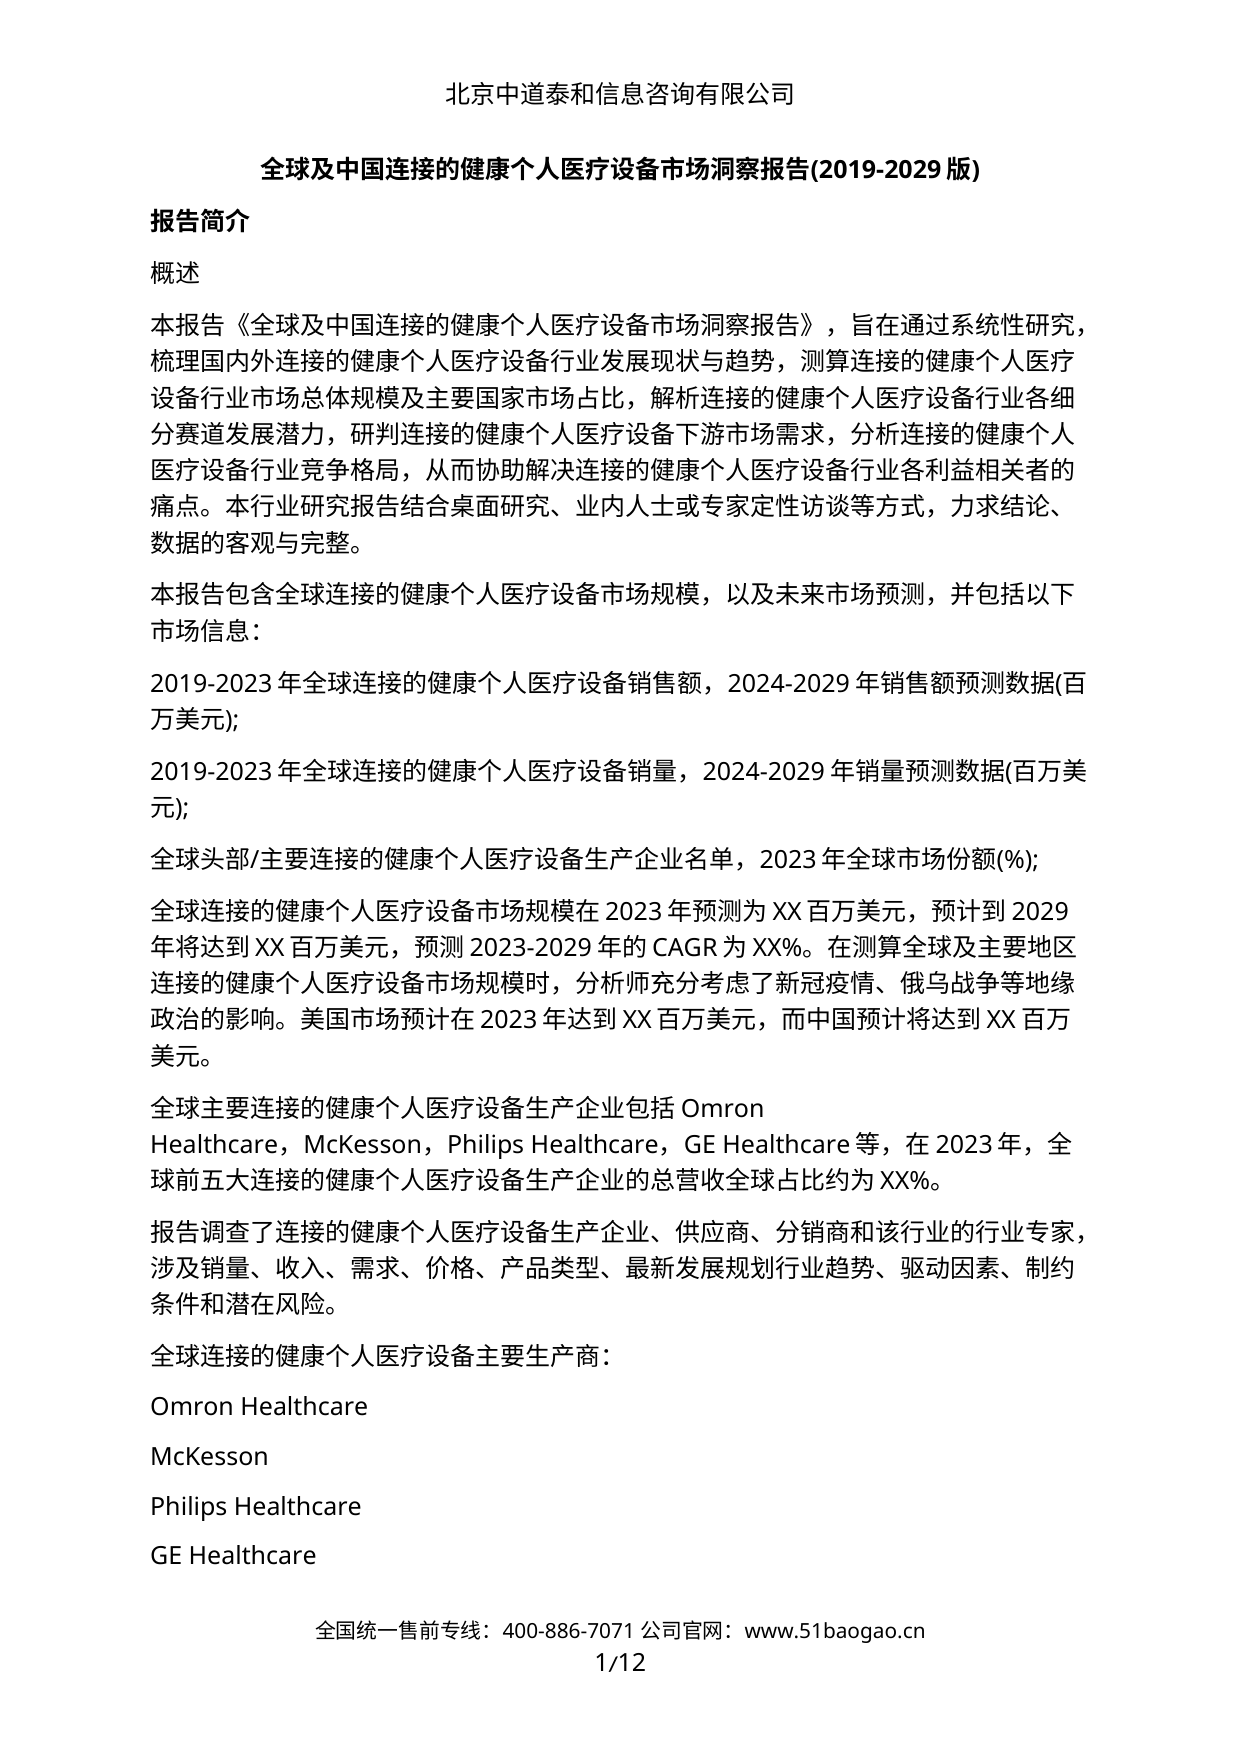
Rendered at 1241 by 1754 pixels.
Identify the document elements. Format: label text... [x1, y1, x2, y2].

text 概述 [150, 254, 1090, 290]
text 全球主要连接的健康个人医疗设备生产企业包括 Omron Healthcare，McKesson，Philips Healthcare，GE Healthcare等，在2023年，全球前五大连接的健康个人医疗设备生产企业的总营收全球占比约为XX%。 [150, 1088, 1090, 1197]
text Omron Healthcare [150, 1389, 1090, 1423]
text 报告简介 [150, 202, 1090, 238]
text 2019-2023年全球连接的健康个人医疗设备销量，2024-2029年销量预测数据(百万美元); [150, 751, 1090, 824]
text McKesson [150, 1438, 1090, 1472]
text 全球连接的健康个人医疗设备主要生产商： [150, 1337, 1090, 1373]
text 本报告包含全球连接的健康个人医疗设备市场规模，以及未来市场预测，并包括以下市场信息： [150, 575, 1090, 647]
text GE Healthcare [150, 1538, 1090, 1572]
text Philips Healthcare [150, 1488, 1090, 1522]
text 报告调查了连接的健康个人医疗设备生产企业、供应商、分销商和该行业的行业专家，涉及销量、收入、需求、价格、产品类型、最新发展规划行业趋势、驱动因素、制约条件和潜在风险。 [150, 1212, 1090, 1321]
text 本报告《全球及中国连接的健康个人医疗设备市场洞察报告》，旨在通过系统性研究，梳理国内外连接的健康个人医疗设备行业发展现状与趋势，测算连接的健康个人医疗设备行业市场总体规模及主要国家市场占比，解析连接的健康个人医疗设备行业各细分赛道发展潜力，研判连接的健康个人医疗设备下游市场需求，分析连接的健康个人医疗设备行业竞争格局，从而协助解决连接的健康个人医疗设备行业各利益相关者的痛点。本行业研究报告结合桌面研究、业内人士或专家定性访谈等方式，力求结论、数据的客观与完整。 [150, 306, 1090, 559]
text 全球头部/主要连接的健康个人医疗设备生产企业名单，2023年全球市场份额(%); [150, 839, 1090, 876]
text 全球及中国连接的健康个人医疗设备市场洞察报告(2019-2029版) [150, 150, 1090, 186]
text 全球连接的健康个人医疗设备市场规模在2023年预测为XX百万美元，预计到2029年将达到XX百万美元，预测2023-2029年的CAGR为XX%。在测算全球及主要地区连接的健康个人医疗设备市场规模时，分析师充分考虑了新冠疫情、俄乌战争等地缘政治的影响。美国市场预计在2023年达到XX百万美元，而中国预计将达到XX百万美元。 [150, 891, 1090, 1072]
text 2019-2023年全球连接的健康个人医疗设备销售额，2024-2029年销售额预测数据(百万美元); [150, 663, 1090, 736]
